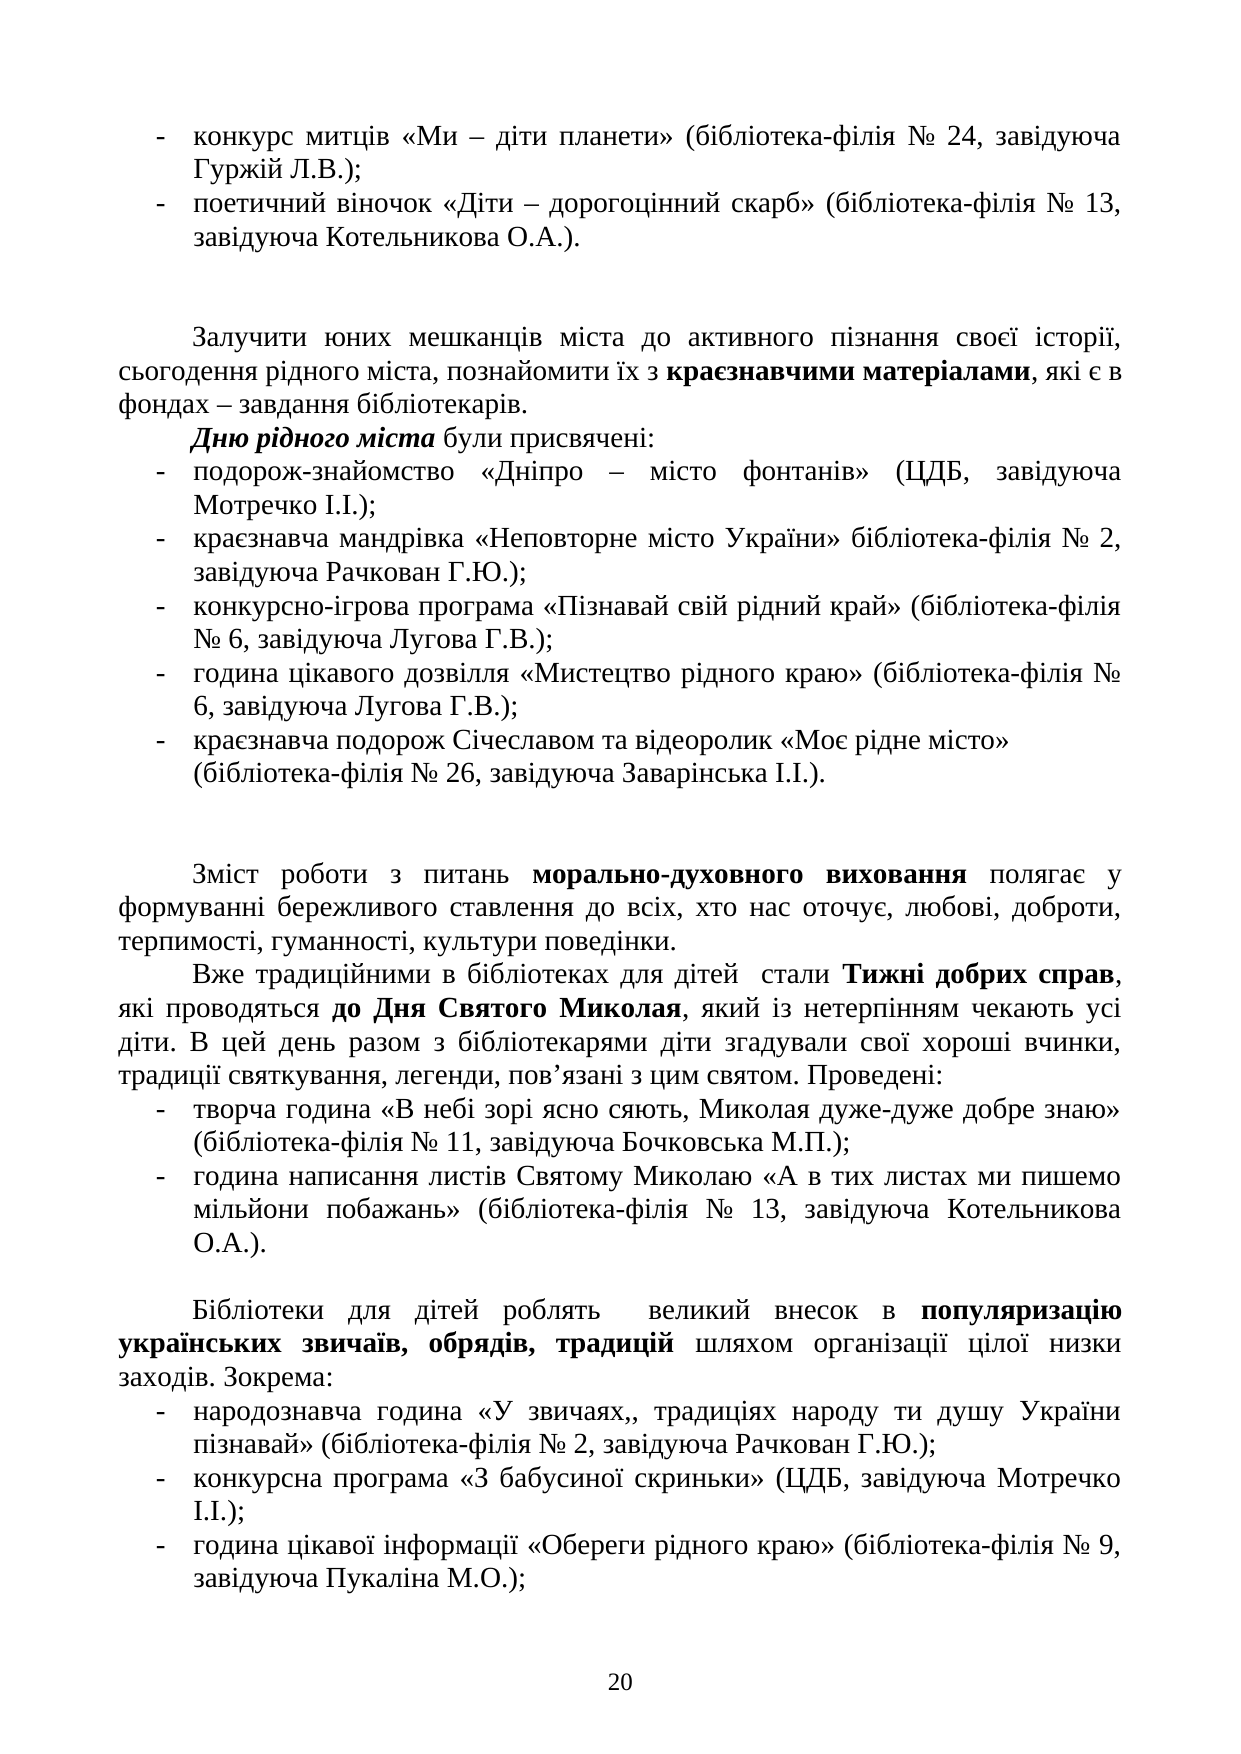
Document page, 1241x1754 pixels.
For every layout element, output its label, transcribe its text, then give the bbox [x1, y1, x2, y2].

list поетичний віночок «Діти – дорогоцінний скарб» (бібліотека-філія № 13, завідуюча Котельникова О.А.). [156, 185, 1122, 252]
list подорож-знайомство «Дніпро – місто фонтанів» (ЦДБ, завідуюча Мотречко І.І.); [156, 453, 1122, 521]
list конкурс митців «Ми – діти планети» (бібліотека-філія № 24, завідуюча Гуржій Л.В.); [156, 118, 1122, 185]
list творча година «В небі зорі ясно сяють, Миколая дуже-дуже добре знаю» (бібліотека-філія № 11, завідуюча Бочковська М.П.); [156, 1091, 1122, 1158]
list година написання листів Святому Миколаю «А в тих листах ми пишемо мільйони побажань» (бібліотека-філія № 13, завідуюча Котельникова О.А.). [156, 1158, 1122, 1258]
text Бібліотеки для дітей роблять великий внесок в популяризацію українських звичаїв, обрядів, традицій шляхом організації цілої низки заходів. Зокрема: [118, 1292, 1122, 1393]
list година цікавої інформації «Обереги рідного краю» (бібліотека-філія № 9, завідуюча Пукаліна М.О.); [156, 1527, 1122, 1594]
list народознавча година «У звичаях,, традиціях народу ти душу України пізнавай» (бібліотека-філія № 2, завідуюча Рачкован Г.Ю.); [156, 1393, 1122, 1460]
list година цікавого дозвілля «Мистецтво рідного краю» (бібліотека-філія № 6, завідуюча Лугова Г.В.); [156, 655, 1122, 722]
text Зміст роботи з питань морально-духовного виховання полягає у формуванні бережливого ставлення до всіх, хто нас оточує, любові, доброти, терпимості, гуманності, культури поведінки. [118, 856, 1122, 957]
text Дню рідного міста були присвячені: [156, 420, 1122, 453]
text Вже традиційними в бібліотеках для дітей стали Тижні добрих справ, які проводяться до Дня Святого Миколая, який із нетерпінням чекають усі діти. В цей день разом з бібліотекарями діти згадували свої хороші вчинки, традиції святкування, легенди, пов’язані з цим святом. Проведені: [118, 957, 1122, 1091]
list краєзнавча подорож Січеславом та відеоролик «Моє рідне місто» (бібліотека-філія № 26, завідуюча Заварінська І.І.). [156, 722, 1122, 789]
list краєзнавча мандрівка «Неповторне місто України» бібліотека-філія № 2, завідуюча Рачкован Г.Ю.); [156, 521, 1122, 588]
list конкурсно-ігрова програма «Пізнавай свій рідний край» (бібліотека-філія № 6, завідуюча Лугова Г.В.); [156, 588, 1122, 655]
list конкурсна програма «З бабусиної скриньки» (ЦДБ, завідуюча Мотречко І.І.); [156, 1460, 1122, 1527]
list Залучити юних мешканців міста до активного пізнання своєї історії, сьогодення рідного міста, познайомити їх з краєзнавчими матеріалами, які є в фондах – завдання бібліотекарів. [118, 319, 1122, 420]
